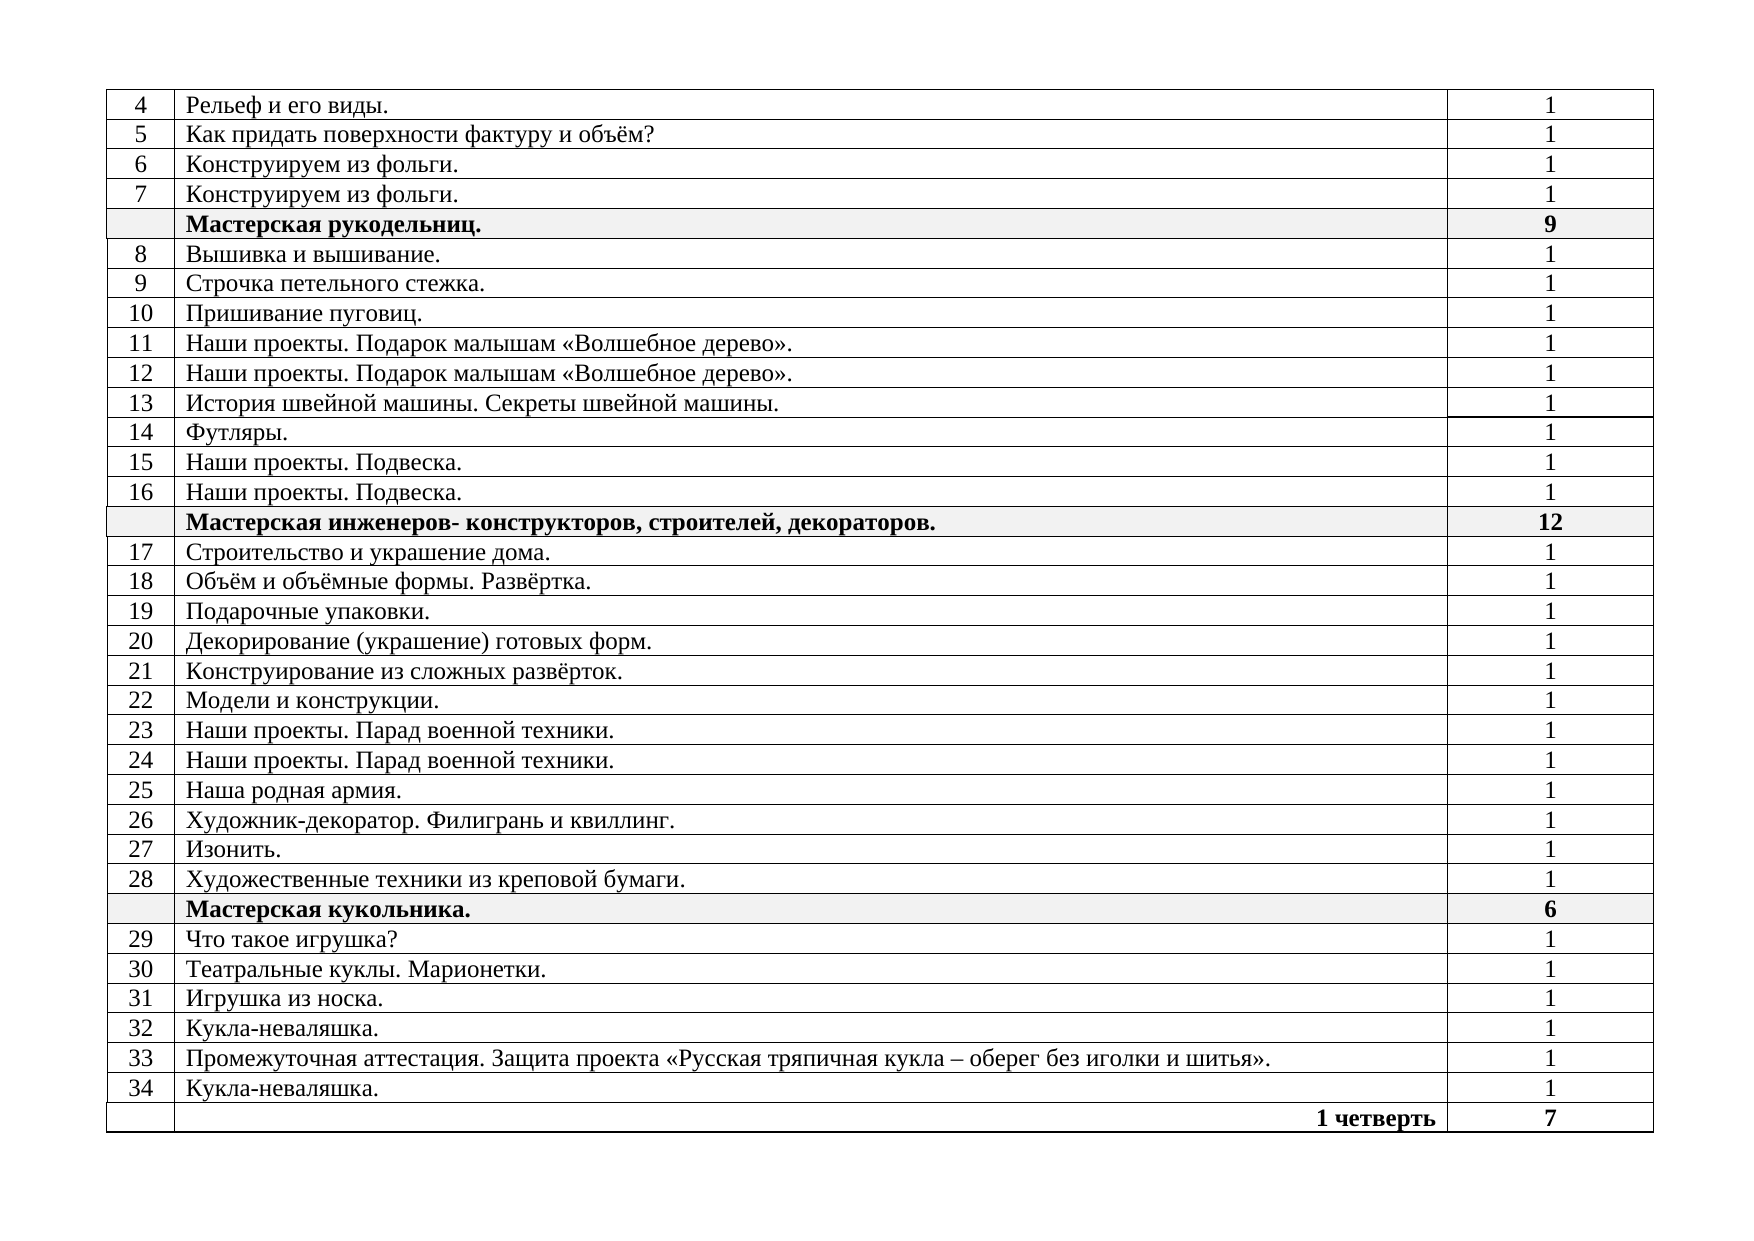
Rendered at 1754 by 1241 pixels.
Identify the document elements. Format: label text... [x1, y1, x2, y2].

table_cell 1 [1448, 90, 1653, 118]
table_cell 1 [1448, 269, 1653, 297]
table_cell 1 [1448, 566, 1653, 595]
table_cell 8 [108, 239, 174, 267]
table_cell 1 [1448, 239, 1653, 267]
table_cell Мастерская инженеров- конструкторов, строителей, декораторов. [175, 507, 1447, 536]
table_cell 1 [1448, 358, 1653, 387]
table_cell 15 [108, 447, 174, 476]
table_cell 1 [1448, 120, 1653, 148]
table_cell 1 [1448, 924, 1653, 953]
table_cell 11 [108, 328, 174, 357]
table_cell [107, 209, 174, 238]
table_cell 9 [108, 269, 174, 297]
table_cell Модели и конструкции. [175, 686, 1447, 714]
table_cell 1 [1448, 388, 1653, 416]
table_cell Декорирование (украшение) готовых форм. [175, 626, 1447, 655]
table_cell Мастерская кукольника. [175, 894, 1447, 923]
table_cell Строчка петельного стежка. [175, 269, 1447, 297]
table_cell 1 [1448, 1043, 1653, 1072]
table_cell 1 [1448, 805, 1653, 833]
table_cell 1 четверть [175, 1103, 1447, 1131]
table_cell 4 [107, 90, 174, 118]
table_cell 6 [107, 149, 174, 178]
table_cell Конструирование из сложных развёрток. [175, 656, 1447, 684]
table_cell 27 [108, 835, 174, 863]
table_cell История швейной машины. Секреты швейной машины. [175, 388, 1447, 416]
table_cell 7 [107, 179, 174, 208]
table_cell 31 [108, 984, 174, 1012]
table_cell 1 [1448, 537, 1653, 565]
table_cell Пришивание пуговиц. [175, 298, 1447, 327]
table_cell 1 [1448, 179, 1653, 208]
table_cell 1 [1448, 686, 1653, 714]
table_cell 1 [1448, 328, 1653, 357]
table_cell Наши проекты. Подвеска. [175, 447, 1447, 476]
table_cell Художественные техники из креповой бумаги. [175, 864, 1447, 893]
table_cell Наши проекты. Парад военной техники. [175, 745, 1447, 774]
table_cell 1 [1448, 298, 1653, 327]
table_cell Что такое игрушка? [175, 924, 1447, 953]
table_cell Конструируем из фольги. [175, 179, 1447, 208]
table_cell 12 [1448, 507, 1653, 536]
table_cell 1 [1448, 626, 1653, 655]
table_cell 1 [1448, 596, 1653, 625]
table_cell 1 [1448, 864, 1653, 893]
table_cell 26 [108, 805, 174, 833]
table_cell Наши проекты. Подвеска. [175, 477, 1447, 506]
table_cell 1 [1448, 1013, 1653, 1042]
table_cell 23 [108, 715, 174, 744]
table_cell 34 [108, 1073, 174, 1102]
table_cell Наши проекты. Парад военной техники. [175, 715, 1447, 744]
table_cell Кукла-неваляшка. [175, 1013, 1447, 1042]
table_cell 1 [1448, 745, 1653, 774]
table_cell 1 [1448, 715, 1653, 744]
table_cell Наши проекты. Подарок малышам «Волшебное дерево». [175, 358, 1447, 387]
table_cell 12 [108, 358, 174, 387]
table_cell 1 [1448, 418, 1653, 446]
table_cell 21 [108, 656, 174, 684]
table_cell 20 [108, 626, 174, 655]
table_cell Промежуточная аттестация. Защита проекта «Русская тряпичная кукла – оберег без иголки и шитья». [175, 1043, 1447, 1072]
table_cell 6 [1448, 894, 1653, 923]
table_cell Наша родная армия. [175, 775, 1447, 804]
table_cell 30 [108, 954, 174, 982]
table_cell Строительство и украшение дома. [175, 537, 1447, 565]
table_cell 33 [108, 1043, 174, 1072]
table_cell Объём и объёмные формы. Развёртка. [175, 566, 1447, 595]
table_cell 14 [108, 418, 174, 446]
table_cell Театральные куклы. Марионетки. [175, 954, 1447, 982]
table_cell 1 [1448, 775, 1653, 804]
table_cell 1 [1448, 656, 1653, 684]
table_cell 9 [1448, 209, 1653, 238]
table_cell Изонить. [175, 835, 1447, 863]
table_cell Мастерская рукодельниц. [175, 209, 1447, 238]
table_cell 25 [108, 775, 174, 804]
table_cell 17 [108, 537, 174, 565]
table_cell 1 [1448, 954, 1653, 982]
table_cell 7 [1448, 1103, 1653, 1131]
table_cell [107, 1103, 174, 1131]
table_cell 1 [1448, 984, 1653, 1012]
table_cell Футляры. [175, 418, 1447, 446]
table_cell 32 [108, 1013, 174, 1042]
table_cell Подарочные упаковки. [175, 596, 1447, 625]
table_cell Наши проекты. Подарок малышам «Волшебное дерево». [175, 328, 1447, 357]
table_cell 19 [108, 596, 174, 625]
table_cell 1 [1448, 447, 1653, 476]
table_cell 10 [108, 298, 174, 327]
table_cell Как придать поверхности фактуру и объём? [175, 120, 1447, 148]
table_cell 28 [108, 864, 174, 893]
table_cell 1 [1448, 1073, 1653, 1102]
table_cell 13 [108, 388, 174, 416]
table_cell 5 [107, 120, 174, 148]
table_cell 1 [1448, 149, 1653, 178]
table_cell [108, 894, 174, 923]
table_cell Игрушка из носка. [175, 984, 1447, 1012]
table_cell 24 [108, 745, 174, 774]
table_cell Кукла-неваляшка. [175, 1073, 1447, 1102]
table_cell 1 [1448, 835, 1653, 863]
table_cell 18 [108, 566, 174, 595]
table_cell Конструируем из фольги. [175, 149, 1447, 178]
table_cell Вышивка и вышивание. [175, 239, 1447, 267]
table_cell [107, 507, 174, 536]
table_cell 29 [108, 924, 174, 953]
table_cell 16 [108, 477, 174, 506]
table_cell 1 [1448, 477, 1653, 506]
table_cell Художник-декоратор. Филигрань и квиллинг. [175, 805, 1447, 833]
table_cell 22 [108, 686, 174, 714]
table_cell Рельеф и его виды. [175, 90, 1447, 118]
